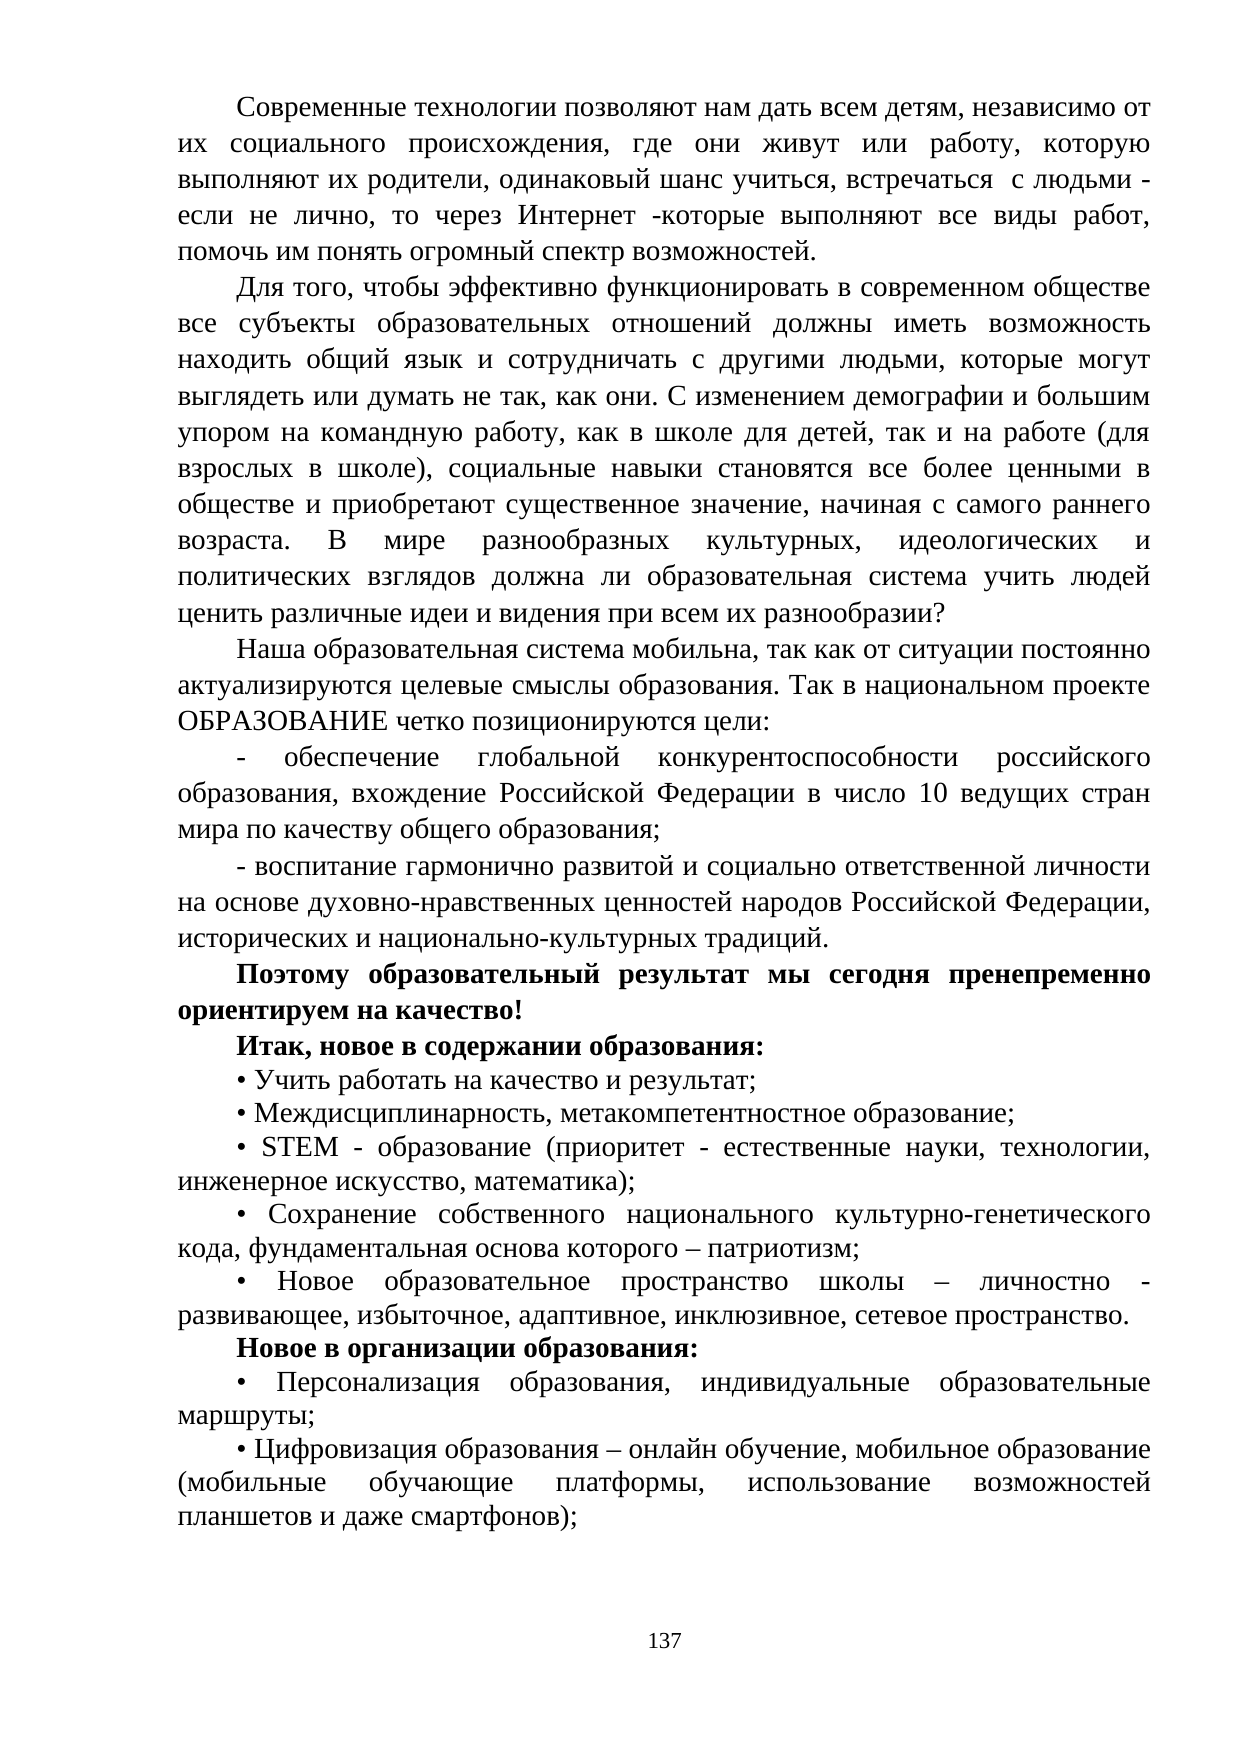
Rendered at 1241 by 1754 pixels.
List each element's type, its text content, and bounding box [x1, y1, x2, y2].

text • Цифровизация образования – онлайн обучение, мобильное образование (мобильные обучающие платформы, использование возможностей планшетов и даже смартфонов); [177, 1431, 1152, 1532]
text • STEM - образование (приоритет - естественные науки, технологии, инженерное искусство, математика); [177, 1129, 1152, 1196]
text • Персонализация образования, индивидуальные образовательные маршруты; [177, 1364, 1152, 1431]
text • Учить работать на качество и результат; [177, 1062, 1152, 1096]
text Для того, чтобы эффективно функционировать в современном обществе все субъекты образовательных отношений должны иметь возможность находить общий язык и сотрудничать с другими людьми, которые могут выглядеть или думать не так, как они. С изменением демографии и большим упором на командную работу, как в школе для детей, так и на работе (для взрослых в школе), социальные навыки становятся все более ценными в обществе и приобретают существенное значение, начиная с самого раннего возраста. В мире разнообразных культурных, идеологических и политических взглядов должна ли образовательная система учить людей ценить различные идеи и видения при всем их разнообразии? [177, 269, 1152, 628]
text Современные технологии позволяют нам дать всем детям, независимо от их социального происхождения, где они живут или работу, которую выполняют их родители, одинаковый шанс учиться, встречаться с людьми - если не лично, то через Интернет -которые выполняют все виды работ, помочь им понять огромный спектр возможностей. [177, 89, 1152, 267]
text Новое в организации образования: [177, 1330, 1152, 1364]
text • Междисциплинарность, метакомпетентностное образование; [177, 1096, 1152, 1129]
text - воспитание гармонично развитой и социально ответственной личности на основе духовно-нравственных ценностей народов Российской Федерации, исторических и национально-культурных традиций. [177, 848, 1152, 953]
text Наша образовательная система мобильна, так как от ситуации постоянно актуализируются целевые смыслы образования. Так в национальном проекте ОБРАЗОВАНИЕ четко позиционируются цели: [177, 631, 1152, 737]
text • Сохранение собственного национального культурно-генетического кода, фундаментальная основа которого – патриотизм; [177, 1196, 1152, 1263]
text • Новое образовательное пространство школы – личностно - развивающее, избыточное, адаптивное, инклюзивное, сетевое пространство. [177, 1263, 1152, 1330]
text Итак, новое в содержании образования: [177, 1028, 1152, 1062]
text Поэтому образовательный результат мы сегодня пренепременно ориентируем на качество! [177, 956, 1152, 1026]
text - обеспечение глобальной конкурентоспособности российского образования, вхождение Российской Федерации в число 10 ведущих стран мира по качеству общего образования; [177, 739, 1152, 845]
